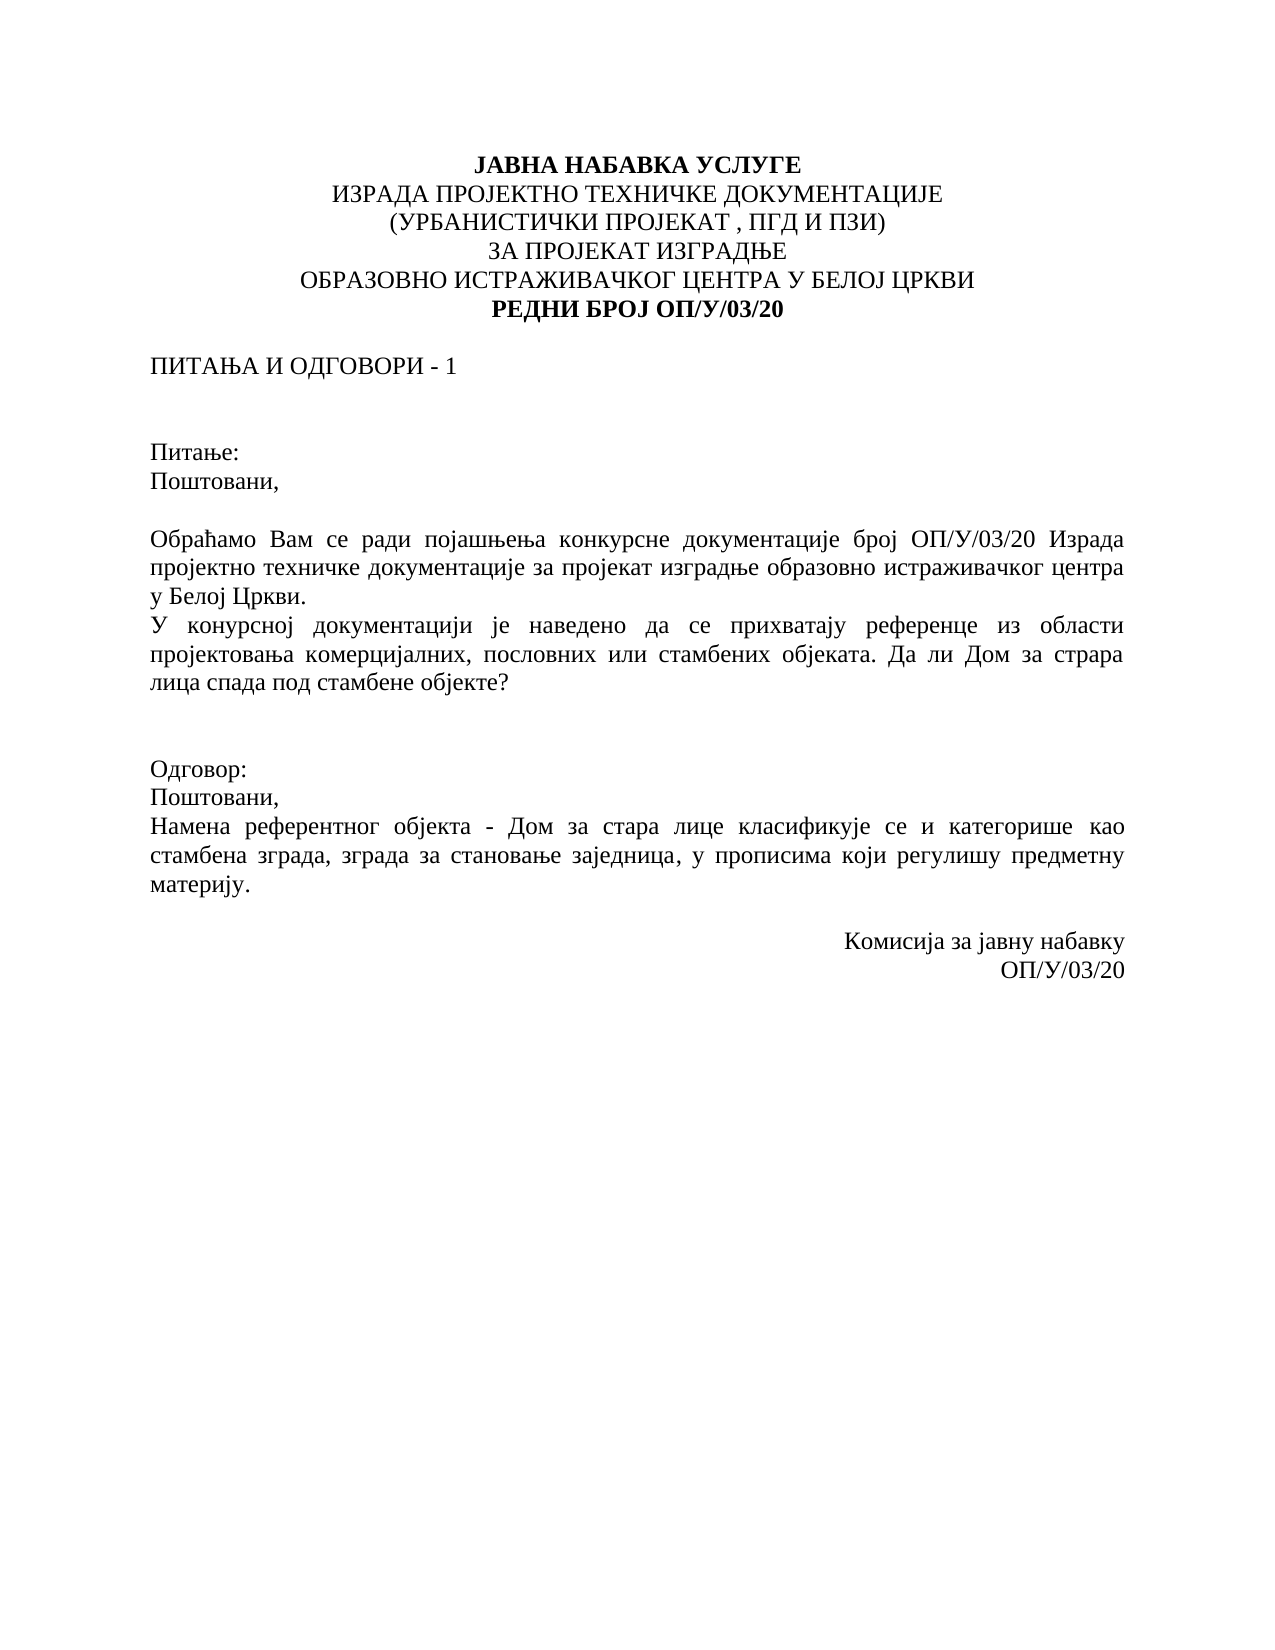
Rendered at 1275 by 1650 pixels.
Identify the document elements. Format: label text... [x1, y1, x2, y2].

text Одговор: [150, 754, 1125, 782]
text ИЗРАДA ПРОЈЕКТНО ТЕХНИЧКЕ ДОКУМЕНТАЦИЈЕ [150, 179, 1125, 207]
text Питање: [150, 437, 1125, 466]
text Намена референтног објекта - Дом за стара лице класификује се и категорише као стамбена зграда, зграда за становање заједница, у прописима који регулишу предметну материју. [150, 811, 1125, 897]
text ЗА ПРОЈЕКАТ ИЗГРАДЊЕ [150, 236, 1125, 265]
text РЕДНИ БРОЈ ОП/У/03/20 [150, 294, 1125, 322]
text Поштовани, [150, 466, 1125, 495]
text Комисија за јавну набавку [150, 926, 1125, 955]
text ПИТАЊА И ОДГОВОРИ - 1 [150, 351, 1125, 380]
text У конурсној документацији је наведено да се прихватају референце из области пројектовања комерцијалних, пословних или стамбених објеката. Да ли Дом за страра лица спада под стамбене објекте? [150, 610, 1125, 696]
text ЈАВНА НАБАВКА УСЛУГЕ [150, 150, 1125, 179]
text (УРБАНИСТИЧКИ ПРОЈЕКАТ , ПГД И ПЗИ) [150, 207, 1125, 236]
text Обраћамо Вам се ради појашњења конкурсне документације број ОП/У/03/20 Израда пројектно техничке документације за пројекат изградње образовно истраживачког центра у Белој Цркви. [150, 524, 1125, 610]
text ОБРАЗОВНО ИСТРАЖИВАЧКОГ ЦЕНТРА У БЕЛОЈ ЦРКВИ [150, 265, 1125, 294]
text Поштовани, [150, 782, 1125, 811]
text ОП/У/03/20 [150, 955, 1125, 984]
